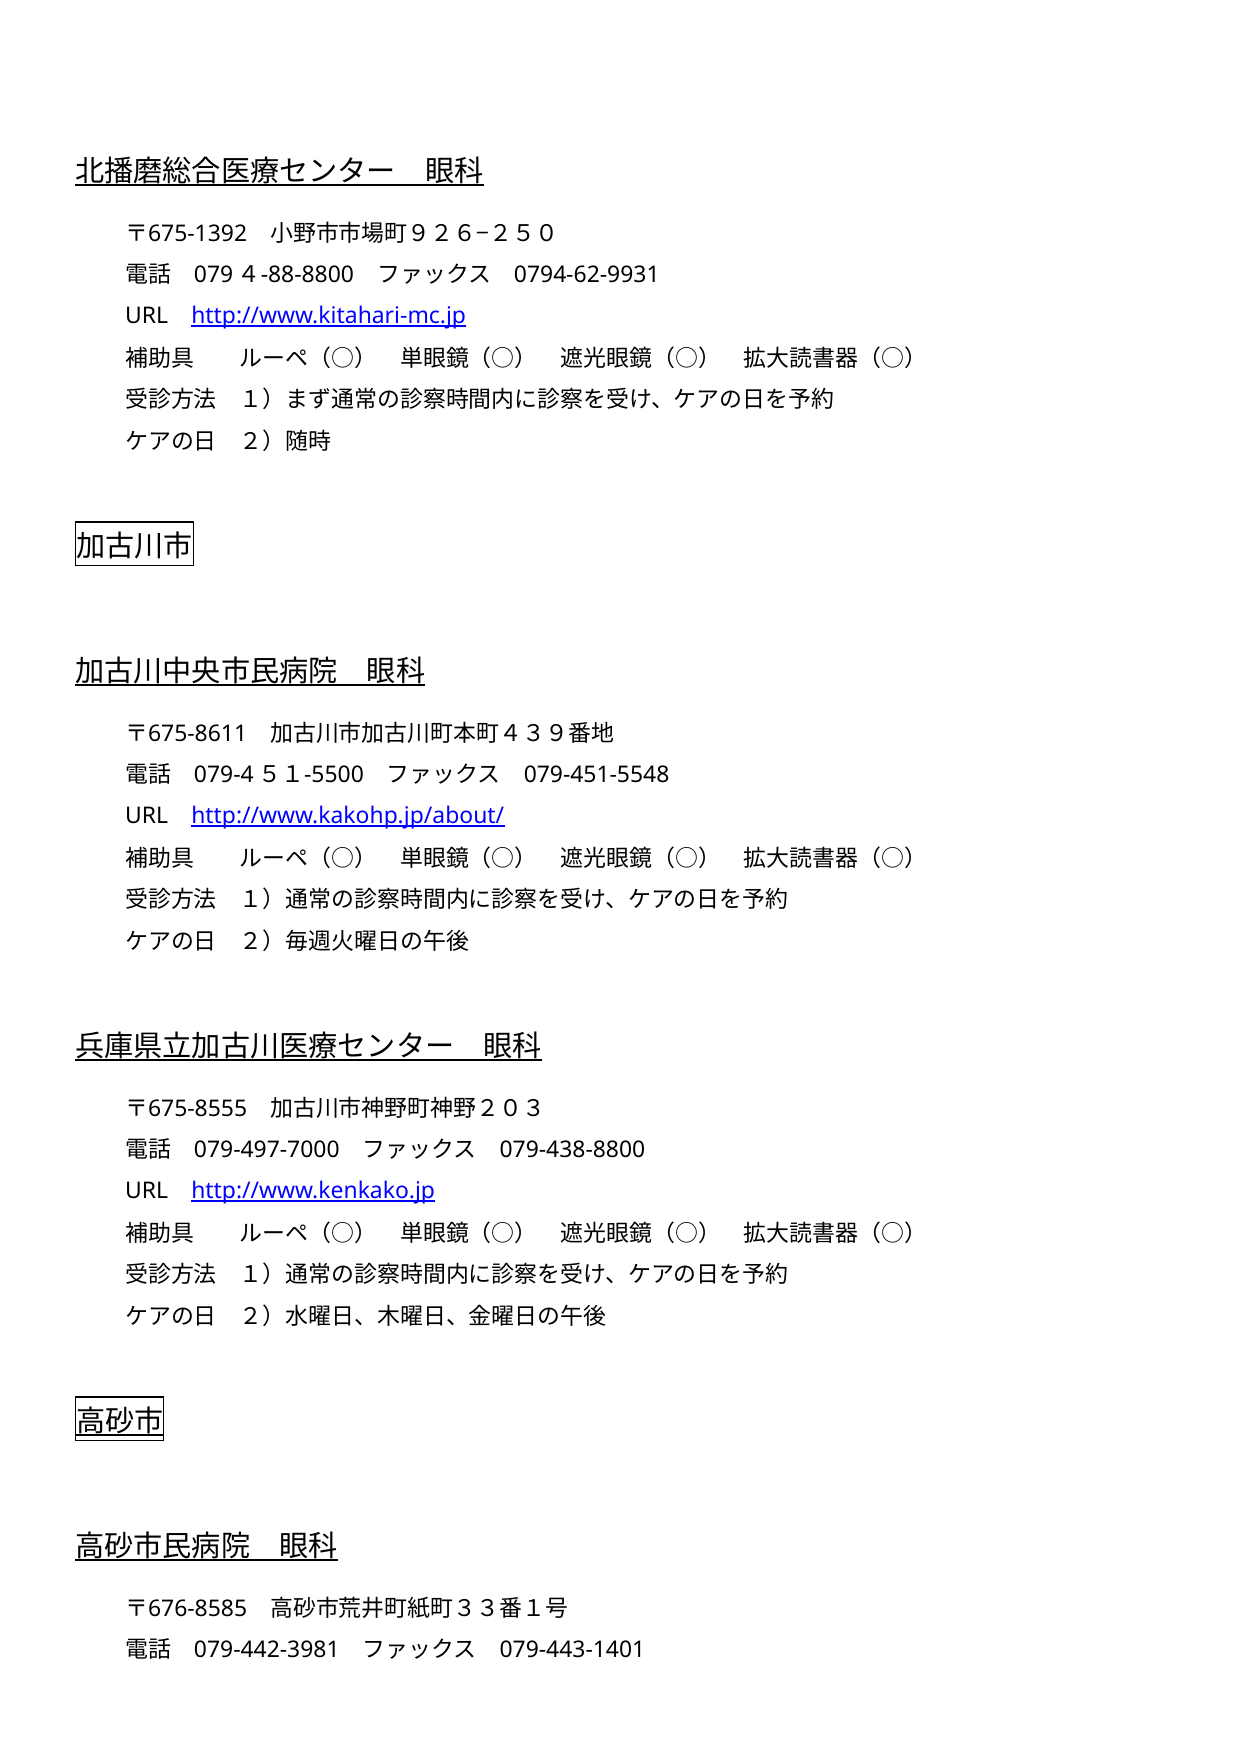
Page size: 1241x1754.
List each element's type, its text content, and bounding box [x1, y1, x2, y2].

text 受診方法 １）通常の診察時間内に診察を受け、ケアの日を予約 [125, 877, 1165, 919]
text ケアの日 ２）毎週火曜日の午後 [125, 919, 1165, 960]
text 〒675-8555 加古川市神野町神野２０３ [125, 1085, 1165, 1127]
text 補助具 ルーペ（○） 単眼鏡（○） 遮光眼鏡（○） 拡大読書器（○） [125, 1210, 1165, 1252]
text 〒675-1392 小野市市場町９２６−２５０ [125, 210, 1165, 252]
text 高砂市民病院 眼科 [75, 1502, 1165, 1585]
text 電話 079４-88-8800 ファックス 0794-62-9931 [125, 252, 1165, 294]
text 電話 079-497-7000 ファックス 079-438-8800 [125, 1127, 1165, 1169]
text ケアの日 ２）水曜日、木曜日、金曜日の午後 [125, 1294, 1165, 1335]
text 電話 079-4５１-5500 ファックス 079-451-5548 [125, 752, 1165, 794]
text 〒676-8585 高砂市荒井町紙町３３番１号 [125, 1585, 1165, 1627]
text 北播磨総合医療センター 眼科 [75, 127, 1165, 210]
text 加古川中央市民病院 眼科 [75, 627, 1165, 710]
text 高砂市 [75, 1377, 1165, 1460]
text 電話 079-442-3981 ファックス 079-443-1401 [125, 1627, 1165, 1669]
text ケアの日 ２）随時 [125, 419, 1165, 460]
text URL http://www.kakohp.jp/about/ [125, 794, 1165, 835]
text 加古川市 [75, 502, 1165, 585]
text URL http://www.kenkako.jp [125, 1169, 1165, 1210]
text URL http://www.kitahari-mc.jp [125, 294, 1165, 335]
text 補助具 ルーペ（○） 単眼鏡（○） 遮光眼鏡（○） 拡大読書器（○） [125, 335, 1165, 377]
text 受診方法 １）まず通常の診察時間内に診察を受け、ケアの日を予約 [125, 377, 1165, 419]
text 受診方法 １）通常の診察時間内に診察を受け、ケアの日を予約 [125, 1252, 1165, 1294]
text 〒675-8611 加古川市加古川町本町４３９番地 [125, 710, 1165, 752]
text 兵庫県立加古川医療センター 眼科 [75, 1002, 1165, 1085]
text 補助具 ルーペ（○） 単眼鏡（○） 遮光眼鏡（○） 拡大読書器（○） [125, 835, 1165, 877]
